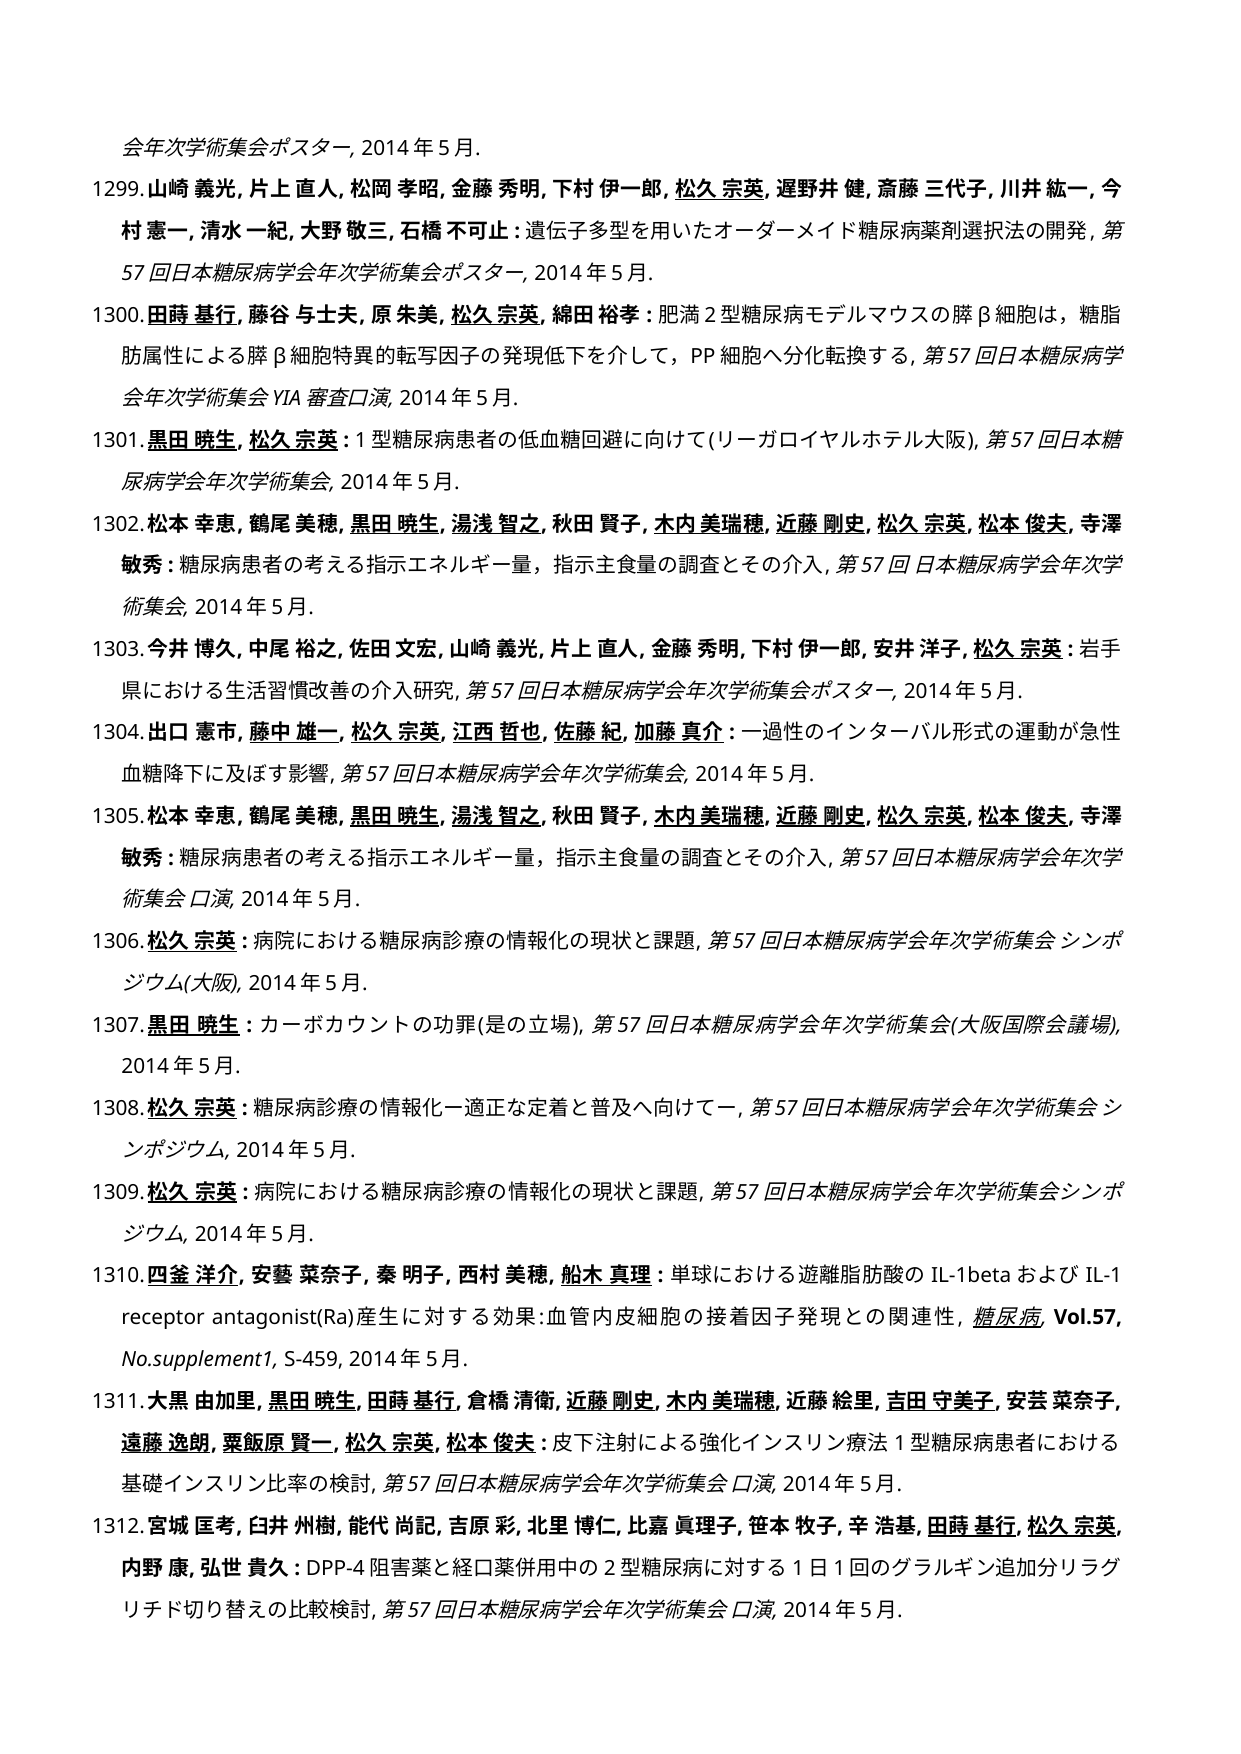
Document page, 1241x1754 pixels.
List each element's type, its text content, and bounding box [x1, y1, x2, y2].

list 黒田 暁生 : カーボカウントの功罪(是の立場), 第57回日本糖尿病学会年次学術集会(大阪国際会議場), 2014年5月. [92, 1002, 1122, 1086]
list 松久 宗英 : 病院における糖尿病診療の情報化の現状と課題, 第57回日本糖尿病学会年次学術集会シンポジウム, 2014年5月. [92, 1169, 1122, 1253]
list 今井 博久, 中尾 裕之, 佐田 文宏, 山崎 義光, 片上 直人, 金藤 秀明, 下村 伊一郎, 安井 洋子, 松久 宗英 : 岩手県における生活習慣改善の介入研究, 第57回日本糖尿病学会年次学術集会ポスター, 2014年5月. [92, 626, 1122, 710]
list 山崎 義光, 片上 直人, 松岡 孝昭, 金藤 秀明, 下村 伊一郎, 松久 宗英, 遅野井 健, 斎藤 三代子, 川井 紘一, 今村 憲一, 清水 一紀, 大野 敬三, 石橋 不可止 : 遺伝子多型を用いたオーダーメイド糖尿病薬剤選択法の開発, 第57回日本糖尿病学会年次学術集会ポスター, 2014年5月. [92, 167, 1122, 292]
list 黒田 暁生, 松久 宗英 : 1型糖尿病患者の低血糖回避に向けて(リーガロイヤルホテル大阪), 第57回日本糖尿病学会年次学術集会, 2014年5月. [92, 417, 1122, 501]
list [92, 125, 1122, 167]
list 松久 宗英 : 病院における糖尿病診療の情報化の現状と課題, 第57回日本糖尿病学会年次学術集会 シンポジウム(大阪), 2014年5月. [92, 919, 1122, 1002]
list 宮城 匡考, 臼井 州樹, 能代 尚記, 吉原 彩, 北里 博仁, 比嘉 眞理子, 笹本 牧子, 辛 浩基, 田蒔 基行, 松久 宗英, 内野 康, 弘世 貴久 : DPP-4阻害薬と経口薬併用中の2型糖尿病に対する1日1回のグラルギン追加分リラグリチド切り替えの比較検討, 第57回日本糖尿病学会年次学術集会 口演, 2014年5月. [92, 1503, 1122, 1629]
list 松本 幸恵, 鶴尾 美穂, 黒田 暁生, 湯浅 智之, 秋田 賢子, 木内 美瑞穂, 近藤 剛史, 松久 宗英, 松本 俊夫, 寺澤 敏秀 : 糖尿病患者の考える指示エネルギー量，指示主食量の調査とその介入, 第57回 日本糖尿病学会年次学術集会, 2014年5月. [92, 501, 1122, 626]
list 四釜 洋介, 安藝 菜奈子, 秦 明子, 西村 美穂, 船木 真理 : 単球における遊離脂肪酸のIL-1betaおよび IL-1 receptor antagonist(Ra)産生に対する効果:血管内皮細胞の接着因子発現との関連性, 糖尿病, Vol.57, No.supplement1, S-459, 2014年5月. [92, 1253, 1122, 1378]
list 大黒 由加里, 黒田 暁生, 田蒔 基行, 倉橋 清衛, 近藤 剛史, 木内 美瑞穂, 近藤 絵里, 吉田 守美子, 安芸 菜奈子, 遠藤 逸朗, 粟飯原 賢一, 松久 宗英, 松本 俊夫 : 皮下注射による強化インスリン療法1型糖尿病患者における基礎インスリン比率の検討, 第57回日本糖尿病学会年次学術集会 口演, 2014年5月. [92, 1378, 1122, 1503]
list 松本 幸恵, 鶴尾 美穂, 黒田 暁生, 湯浅 智之, 秋田 賢子, 木内 美瑞穂, 近藤 剛史, 松久 宗英, 松本 俊夫, 寺澤 敏秀 : 糖尿病患者の考える指示エネルギー量，指示主食量の調査とその介入, 第57回日本糖尿病学会年次学術集会 口演, 2014年5月. [92, 793, 1122, 919]
list 田蒔 基行, 藤谷 与士夫, 原 朱美, 松久 宗英, 綿田 裕孝 : 肥満2型糖尿病モデルマウスの膵β細胞は，糖脂肪属性による膵β細胞特異的転写因子の発現低下を介して，PP細胞へ分化転換する, 第57回日本糖尿病学会年次学術集会 YIA審査口演, 2014年5月. [92, 292, 1122, 417]
list 出口 憲市, 藤中 雄一, 松久 宗英, 江西 哲也, 佐藤 紀, 加藤 真介 : 一過性のインターバル形式の運動が急性血糖降下に及ぼす影響, 第57回日本糖尿病学会年次学術集会, 2014年5月. [92, 710, 1122, 793]
list 松久 宗英 : 糖尿病診療の情報化ー適正な定着と普及へ向けてー, 第57回日本糖尿病学会年次学術集会 シンポジウム, 2014年5月. [92, 1086, 1122, 1169]
